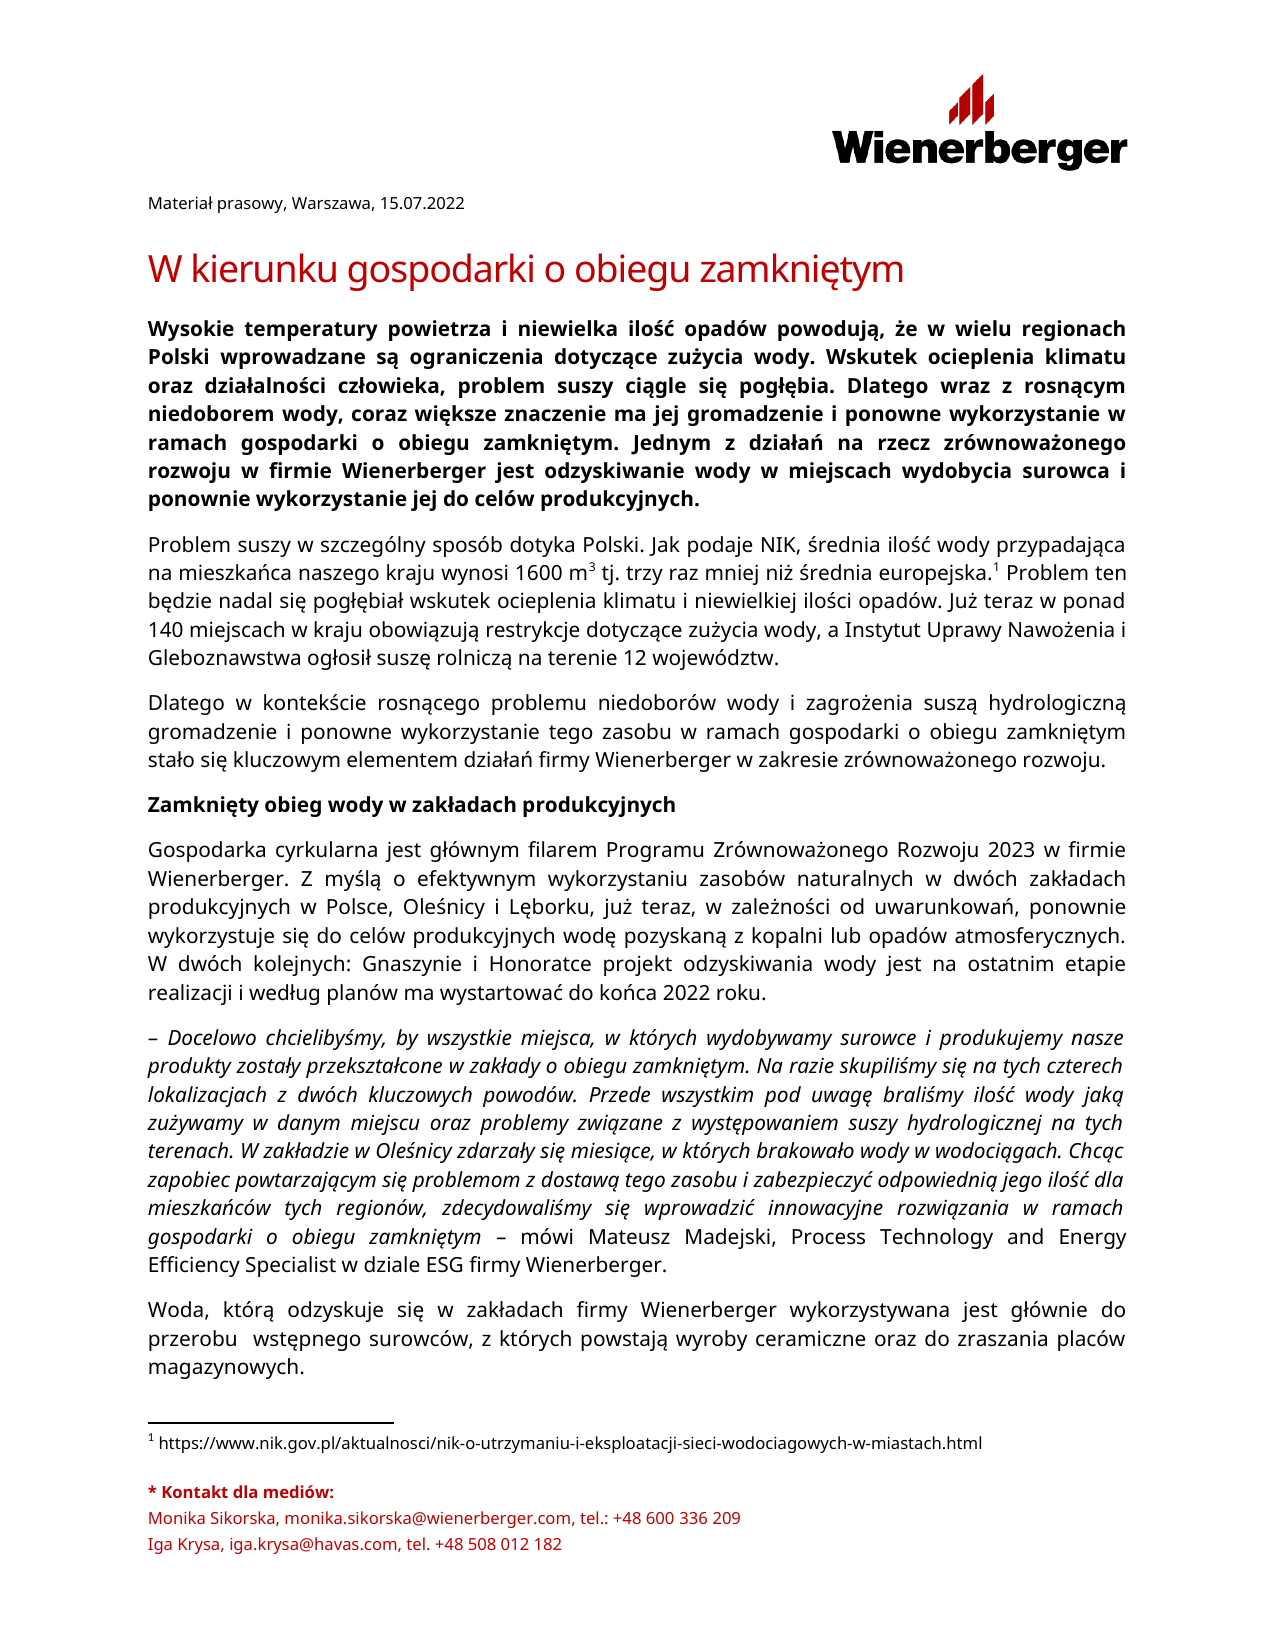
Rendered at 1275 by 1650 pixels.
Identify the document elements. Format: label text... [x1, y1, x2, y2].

text Problem suszy w szczególny sposób dotyka Polski. Jak podaje NIK, średnia ilość wody przypadająca na mieszkańca naszego kraju wynosi 1600 m3 tj. trzy raz mniej niż średnia europejska. Problem ten będzie nadal się pogłębiał wskutek ocieplenia klimatu i niewielkiej ilości opadów. Już teraz w ponad 140 miejscach w kraju obowiązują restrykcje dotyczące zużycia wody, a Instytut Uprawy Nawożenia i Gleboznawstwa ogłosił suszę rolniczą na terenie 12 województw. [148, 530, 1127, 672]
text – Docelowo chcielibyśmy, by wszystkie miejsca, w których wydobywamy surowce i produkujemy nasze produkty zostały przekształcone w zakłady o obiegu zamkniętym. Na razie skupiliśmy się na tych czterech lokalizacjach z dwóch kluczowych powodów. Przede wszystkim pod uwagę braliśmy ilość wody jaką zużywamy w danym miejscu oraz problemy związane z występowaniem suszy hydrologicznej na tych terenach. W zakładzie w Oleśnicy zdarzały się miesiące, w których brakowało wody w wodociągach. Chcąc zapobiec powtarzającym się problemom z dostawą tego zasobu i zabezpieczyć odpowiednią jego ilość dla mieszkańców tych regionów, zdecydowaliśmy się wprowadzić innowacyjne rozwiązania w ramach gospodarki o obiegu zamkniętym – mówi Mateusz Madejski, Process Technology and Energy Efficiency Specialist w dziale ESG firmy Wienerberger. [148, 1023, 1127, 1279]
text Materiał prasowy, Warszawa, 15.07.2022 [148, 191, 1036, 242]
text Gospodarka cyrkularna jest głównym filarem Programu Zrównoważonego Rozwoju 2023 w firmie Wienerberger. Z myślą o efektywnym wykorzystaniu zasobów naturalnych w dwóch zakładach produkcyjnych w Polsce, Oleśnicy i Lęborku, już teraz, w zależności od uwarunkowań, ponownie wykorzystuje się do celów produkcyjnych wodę pozyskaną z kopalni lub opadów atmosferycznych. W dwóch kolejnych: Gnaszynie i Honoratce projekt odzyskiwania wody jest na ostatnim etapie realizacji i według planów ma wystartować do końca 2022 roku. [148, 836, 1127, 1006]
text Dlatego w kontekście rosnącego problemu niedoborów wody i zagrożenia suszą hydrologiczną gromadzenie i ponowne wykorzystanie tego zasobu w ramach gospodarki o obiegu zamkniętym stało się kluczowym elementem działań firmy Wienerberger w zakresie zrównoważonego rozwoju. [148, 688, 1127, 774]
text Zamknięty obieg wody w zakładach produkcyjnych [148, 791, 1127, 819]
text W kierunku gospodarki o obiegu zamkniętym [148, 242, 1127, 293]
text Woda, którą odzyskuje się w zakładach firmy Wienerberger wykorzystywana jest głównie do przerobu wstępnego surowców, z których powstają wyroby ceramiczne oraz do zraszania placów magazynowych. [148, 1296, 1127, 1381]
text Wysokie temperatury powietrza i niewielka ilość opadów powodują, że w wielu regionach Polski wprowadzane są ograniczenia dotyczące zużycia wody. Wskutek ocieplenia klimatu oraz działalności człowieka, problem suszy ciągle się pogłębia. Dlatego wraz z rosnącym niedoborem wody, coraz większe znaczenie ma jej gromadzenie i ponowne wykorzystanie w ramach gospodarki o obiegu zamkniętym. Jednym z działań na rzecz zrównoważonego rozwoju w firmie Wienerberger jest odzyskiwanie wody w miejscach wydobycia surowca i ponownie wykorzystanie jej do celów produkcyjnych. [148, 314, 1127, 513]
picture [832, 73, 1128, 173]
